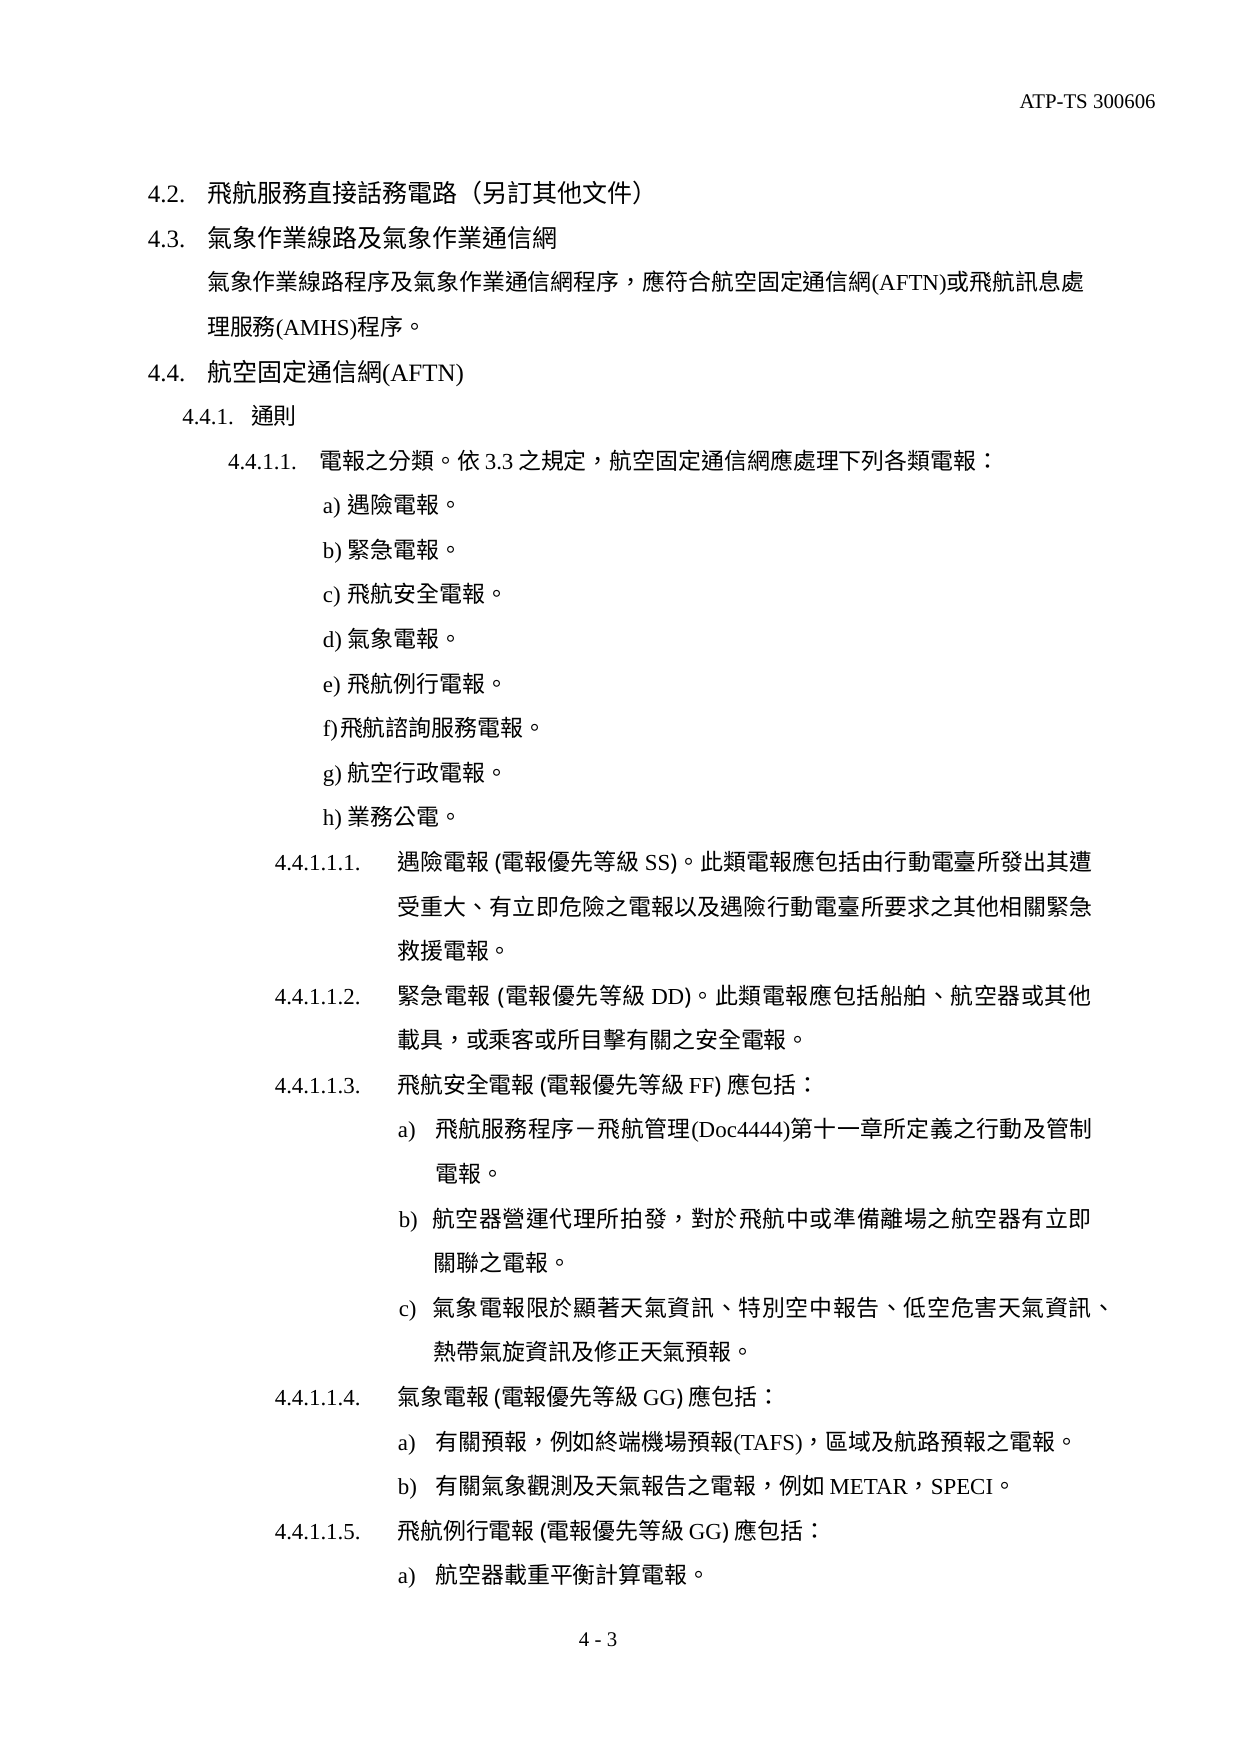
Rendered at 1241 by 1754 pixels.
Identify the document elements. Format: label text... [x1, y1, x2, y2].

list 有關氣象觀測及天氣報告之電報，例如METAR，SPECI。 [398, 1462, 1092, 1507]
list 電報之分類。依3.3之規定，航空固定通信網應處理下列各類電報： [228, 437, 1092, 482]
list 緊急電報。 [323, 526, 1092, 571]
list 緊急電報 (電報優先等級DD)。此類電報應包括船舶、航空器或其他載具，或乘客或所目擊有關之安全電報。 [274, 972, 1092, 1061]
list 飛航安全電報。 [323, 571, 1092, 615]
list 飛航諮詢服務電報。 [323, 704, 1092, 749]
list 遇險電報。 [323, 482, 1092, 526]
list 航空固定通信網(AFTN) [148, 348, 1092, 392]
list 航空器營運代理所拍發，對於飛航中或準備離場之航空器有立即關聯之電報。 [398, 1195, 1092, 1284]
list 航空行政電報。 [323, 749, 1092, 794]
list 氣象電報限於顯著天氣資訊、特別空中報告、低空危害天氣資訊、熱帶氣旋資訊及修正天氣預報。 [398, 1284, 1092, 1373]
list 飛航例行電報。 [323, 660, 1092, 704]
list 飛航服務程序－飛航管理(Doc4444)第十一章所定義之行動及管制電報。 [398, 1106, 1092, 1195]
list 有關預報，例如終端機場預報(TAFS)，區域及航路預報之電報。 [398, 1418, 1092, 1462]
list 氣象電報。 [323, 615, 1092, 660]
list 飛航例行電報 (電報優先等級GG) 應包括： [274, 1507, 1092, 1552]
list 氣象作業線路及氣象作業通信網 氣象作業線路程序及氣象作業通信網程序，應符合航空固定通信網(AFTN)或飛航訊息處理服務(AMHS)程序。 [148, 214, 1092, 348]
list 遇險電報 (電報優先等級SS)。此類電報應包括由行動電臺所發出其遭受重大、有立即危險之電報以及遇險行動電臺所要求之其他相關緊急救援電報。 [274, 838, 1092, 972]
list 飛航安全電報 (電報優先等級FF) 應包括： [274, 1061, 1092, 1106]
list 通則 [182, 392, 1092, 437]
list 氣象電報 (電報優先等級GG) 應包括： [274, 1373, 1092, 1418]
list 飛航服務直接話務電路（另訂其他文件） [148, 169, 1092, 214]
list 業務公電。 [323, 794, 1092, 838]
list 航空器載重平衡計算電報。 [398, 1552, 1092, 1596]
